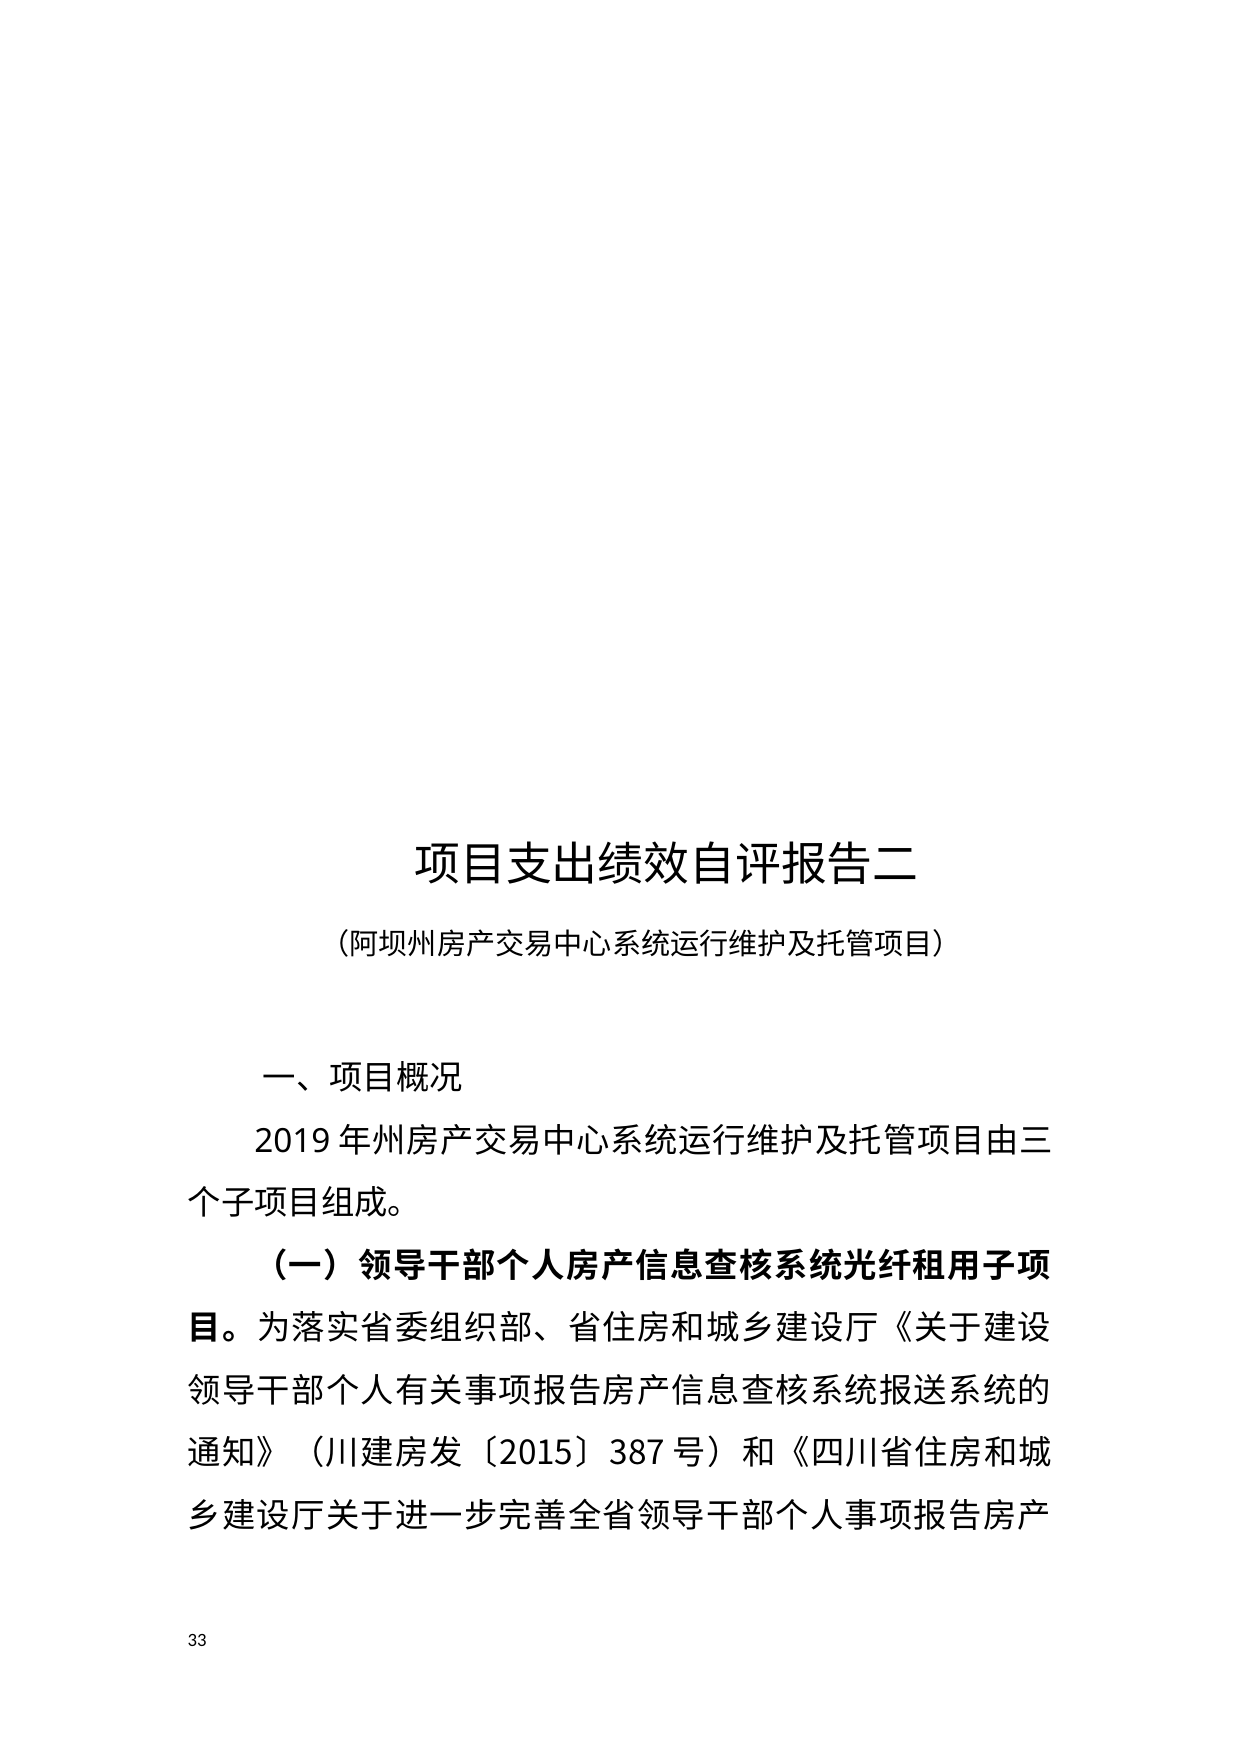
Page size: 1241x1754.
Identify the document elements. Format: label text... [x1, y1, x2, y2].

text （阿坝州房产交易中心系统运行维护及托管项目） [187, 909, 1053, 974]
text 项目支出绩效自评报告二 [187, 812, 1053, 909]
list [187, 1227, 1053, 1539]
list 2019年州房产交易中心系统运行维护及托管项目由三个子项目组成。 [187, 1102, 1053, 1227]
text 一、项目概况 [187, 1039, 1053, 1102]
